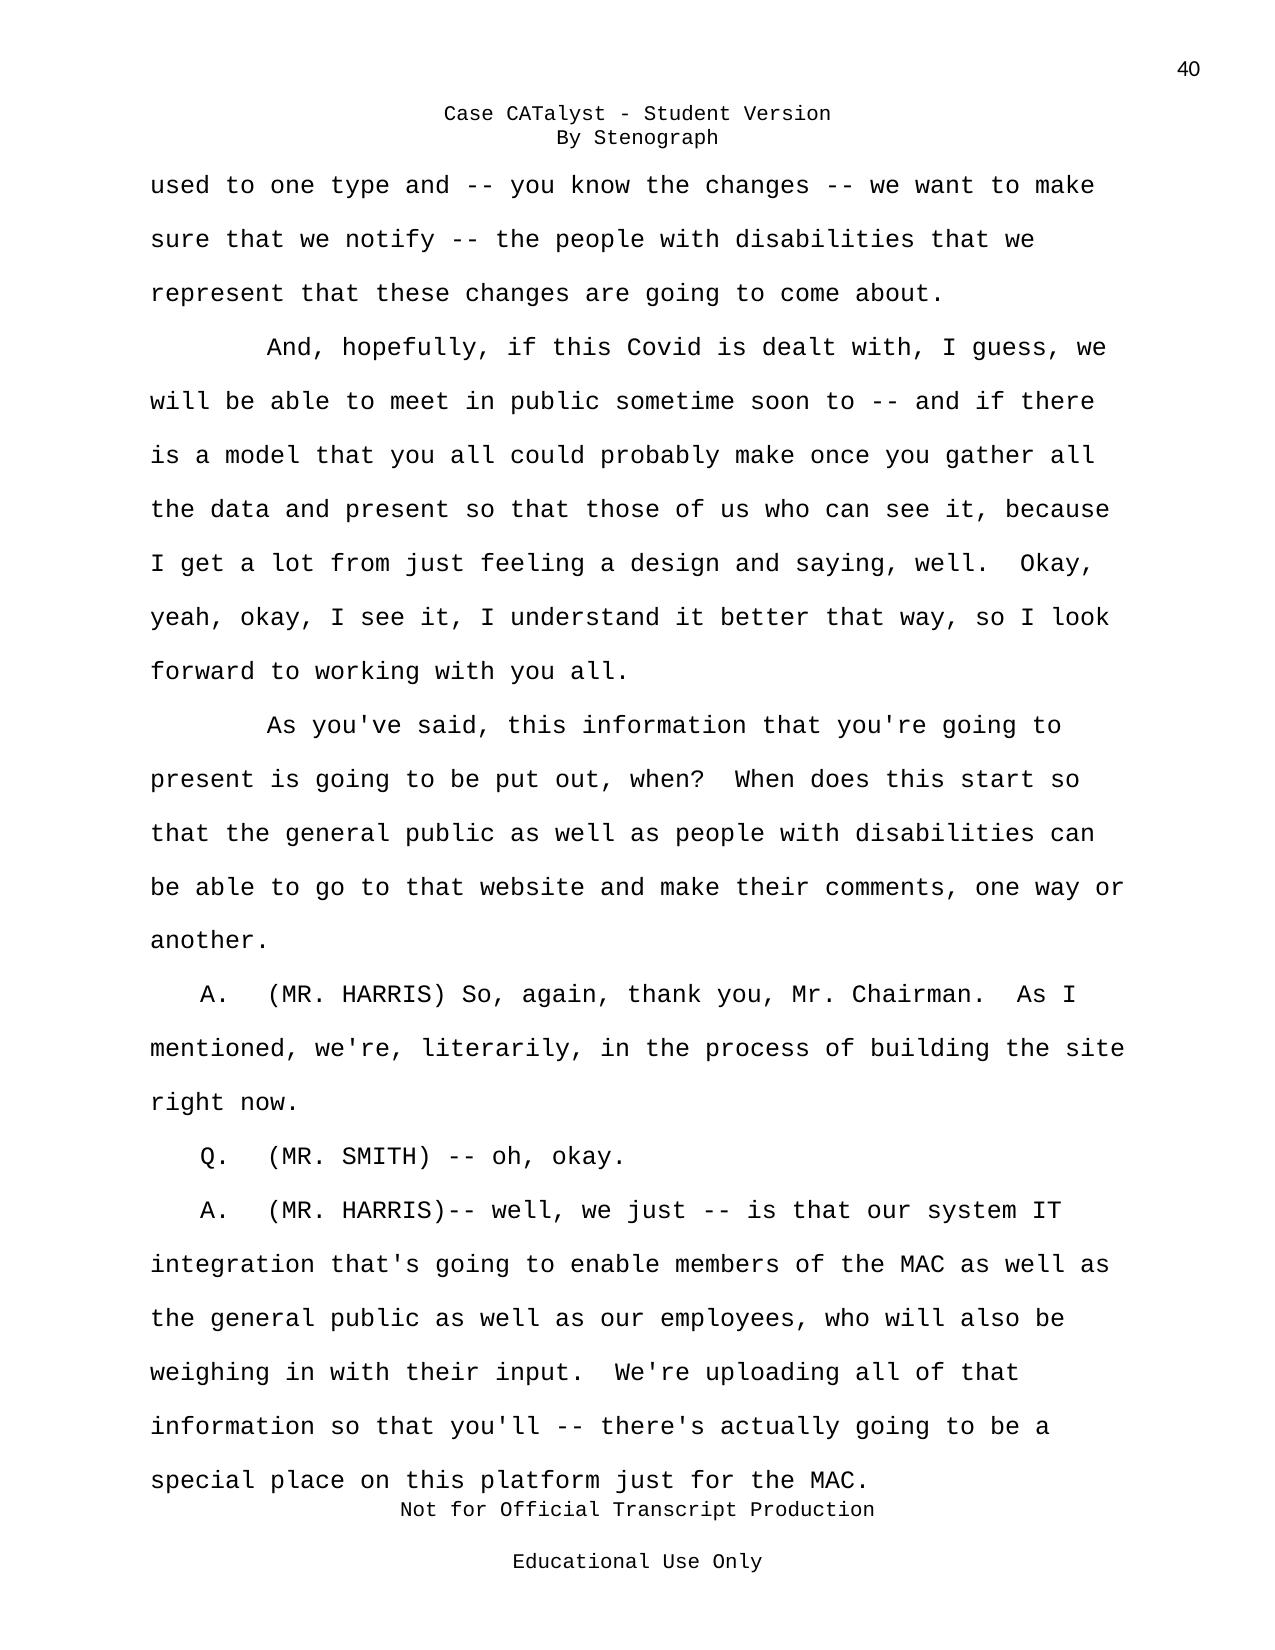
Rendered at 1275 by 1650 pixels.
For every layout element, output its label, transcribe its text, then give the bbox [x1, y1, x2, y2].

text And, hopefully, if this Covid is dealt with, I guess, we will be able to meet in public sometime soon to -- and if there is a model that you all could probably make once you gather all the data and present so that those of us who can see it, because I get a lot from just feeling a design and saying, well. Okay, yeah, okay, I see it, I understand it better that way, so I look forward to working with you all. [150, 312, 1125, 690]
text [150, 150, 1125, 312]
text A. (MR. HARRIS)-- well, we just -- is that our system IT integration that's going to enable members of the MAC as well as the general public as well as our employees, who will also be weighing in with their input. We're uploading all of that information so that you'll -- there's actually going to be a special place on this platform just for the MAC. [150, 1176, 1125, 1499]
text As you've said, this information that you're going to present is going to be put out, when? When does this start so that the general public as well as people with disabilities can be able to go to that website and make their comments, one way or another. [150, 690, 1125, 960]
text A. (MR. HARRIS) So, again, thank you, Mr. Chairman. As I mentioned, we're, literarily, in the process of building the site right now. [150, 960, 1125, 1122]
text Q. (MR. SMITH) -- oh, okay. [150, 1122, 1125, 1176]
